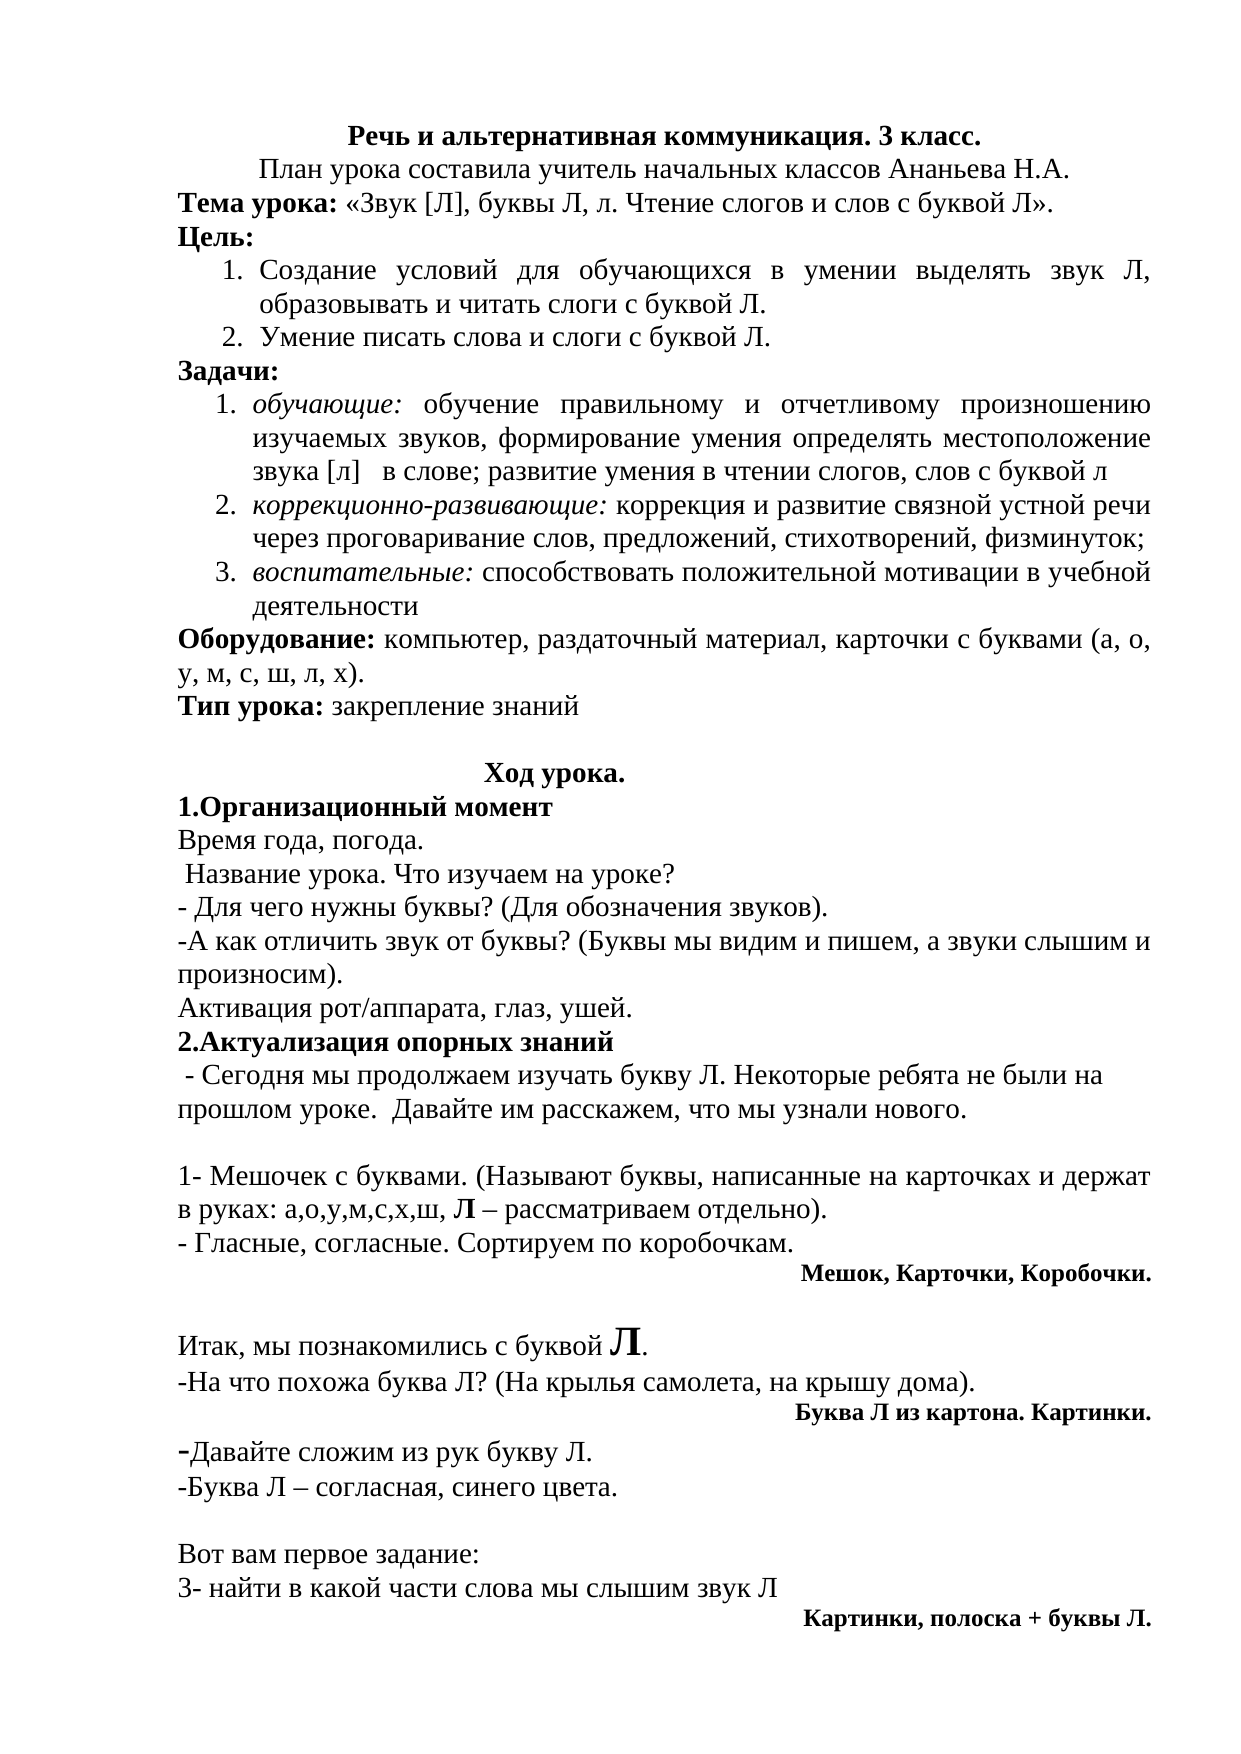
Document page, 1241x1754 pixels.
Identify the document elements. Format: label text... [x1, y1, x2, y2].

text Итак, мы познакомились с буквой Л. [177, 1316, 1152, 1364]
text - Для чего нужны буквы? (Для обозначения звуков). [177, 889, 1152, 923]
text Мешок, Карточки, Коробочки. [177, 1258, 1152, 1287]
text -На что похожа буква Л? (На крылья самолета, на крышу дома). [177, 1364, 1152, 1397]
text -А как отличить звук от буквы? (Буквы мы видим и пишем, а звуки слышим и произносим). [177, 923, 1152, 990]
text Время года, погода. [177, 822, 1152, 856]
list Умение писать слова и слоги с буквой Л. [222, 319, 1152, 353]
text -Давайте сложим из рук букву Л. [177, 1426, 1152, 1469]
list Создание условий для обучающихся в умении выделять звук Л, образовывать и читать слоги с буквой Л. [222, 252, 1152, 319]
list воспитательные: способствовать положительной мотивации в учебной деятельности [215, 554, 1152, 621]
text Оборудование: компьютер, раздаточный материал, карточки с буквами (а, о, у, м, с, ш, л, х). [177, 621, 1152, 688]
text -Буква Л – согласная, синего цвета. [177, 1469, 1152, 1503]
list обучающие: обучение правильному и отчетливому произношению изучаемых звуков, формирование умения определять местоположение звука [л] в слове; развитие умения в чтении слогов, слов с буквой л [215, 386, 1152, 487]
text 1.Организационный момент [177, 789, 1152, 822]
list коррекционно-развивающие: коррекция и развитие связной устной речи через проговаривание слов, предложений, стихотворений, физминуток; [215, 487, 1152, 554]
text Тема урока: «Звук [Л], буквы Л, л. Чтение слогов и слов с буквой Л». [177, 185, 1152, 219]
text Ход урока. [177, 755, 1152, 789]
text Буква Л из картона. Картинки. [177, 1397, 1152, 1426]
text Тип урока: закрепление знаний [177, 688, 1152, 722]
text - Гласные, согласные. Сортируем по коробочкам. [177, 1225, 1152, 1258]
text План урока составила учитель начальных классов Ананьева Н.А. [177, 152, 1152, 185]
text 2.Актуализация опорных знаний [177, 1024, 1152, 1057]
text Название урока. Что изучаем на уроке? [177, 856, 1152, 889]
text Картинки, полоска + буквы Л. [177, 1603, 1152, 1632]
text - Сегодня мы продолжаем изучать букву Л. Некоторые ребята не были на прошлом уроке. Давайте им расскажем, что мы узнали нового. [177, 1057, 1152, 1124]
text Речь и альтернативная коммуникация. 3 класс. [177, 118, 1152, 152]
text Цель: [177, 219, 1152, 252]
text 1- Мешочек с буквами. (Называют буквы, написанные на карточках и держат в руках: а,о,у,м,с,х,ш, Л – рассматриваем отдельно). [177, 1158, 1152, 1225]
text Вот вам первое задание: [177, 1536, 1152, 1570]
text Активация рот/аппарата, глаз, ушей. [177, 990, 1152, 1024]
text 3- найти в какой части слова мы слышим звук Л [177, 1570, 1152, 1603]
text Задачи: [177, 353, 1152, 386]
